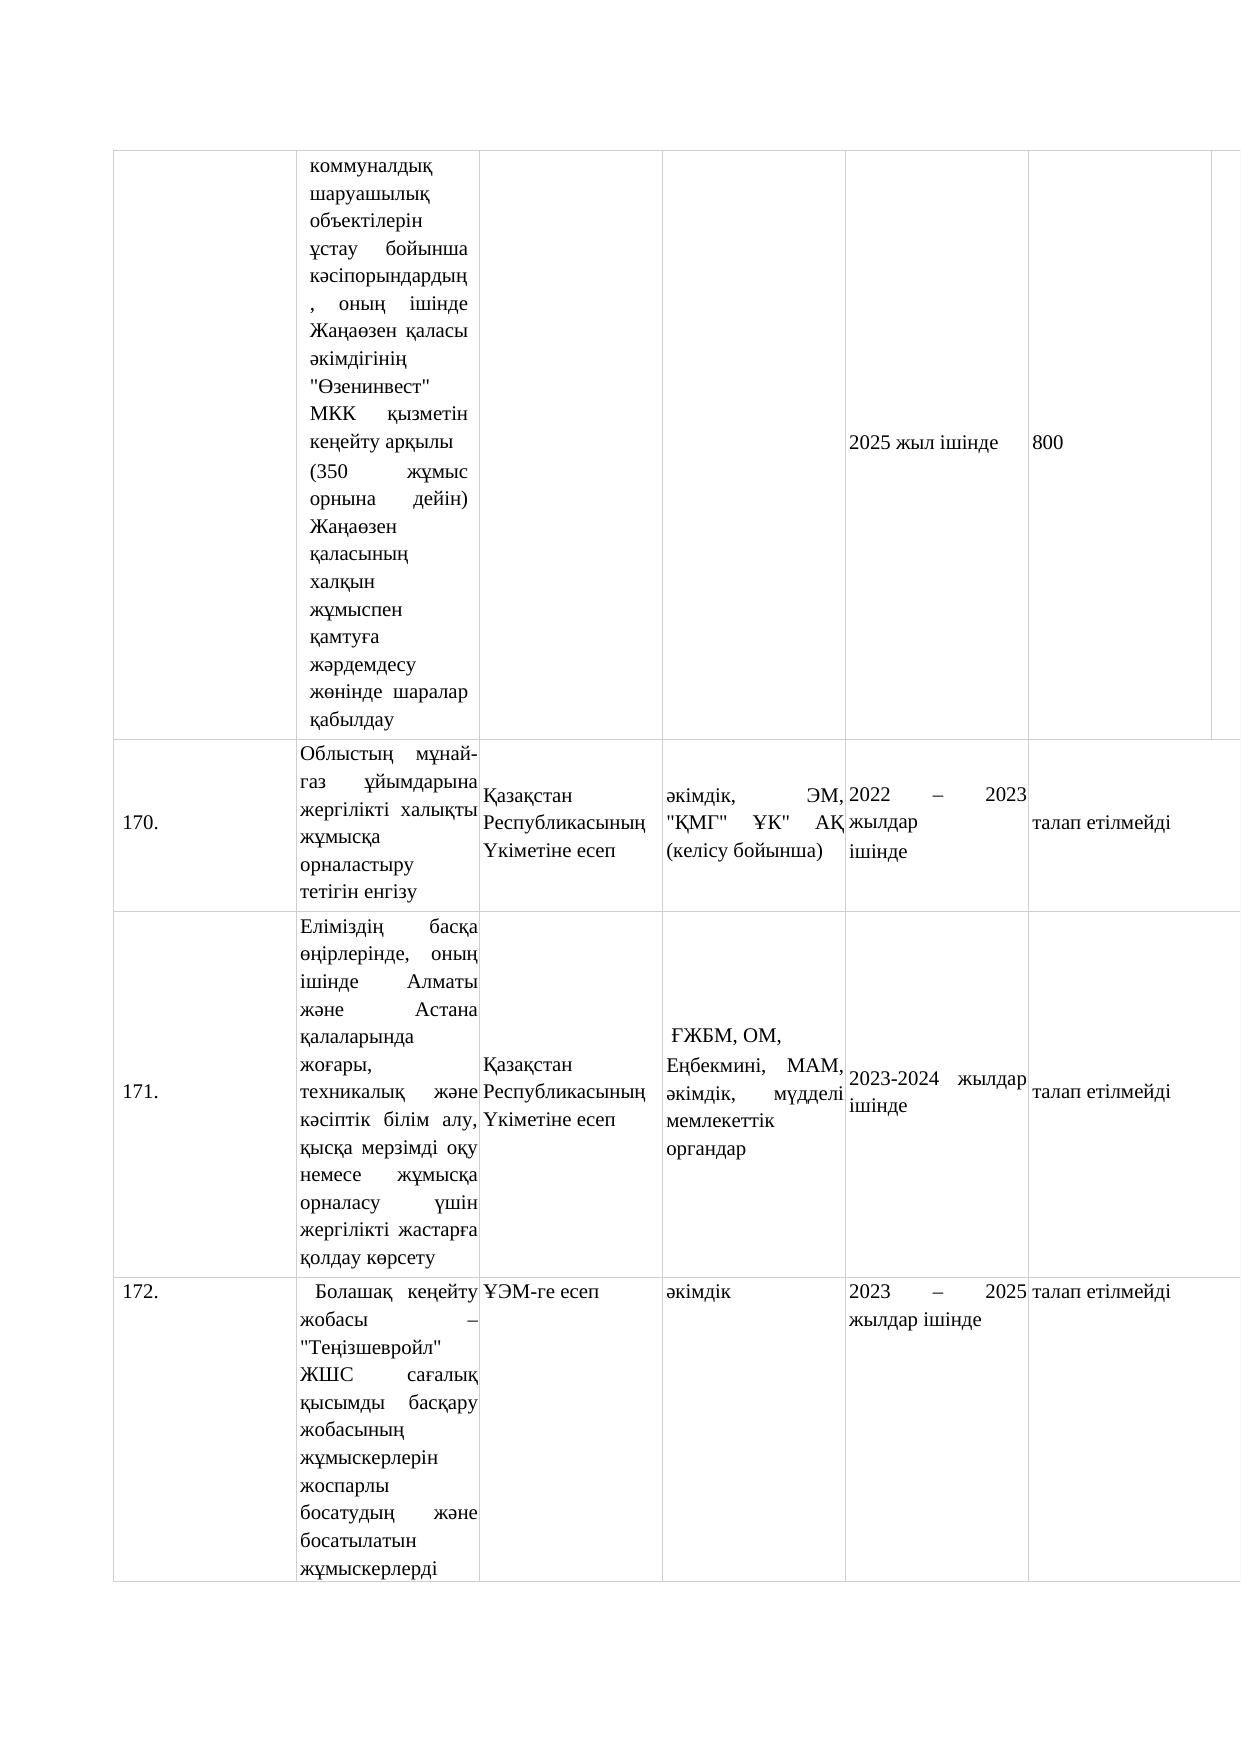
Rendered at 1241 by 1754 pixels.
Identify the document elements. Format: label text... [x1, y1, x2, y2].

table_cell талап етілмейді [1029, 912, 1240, 1277]
table_cell ҒЖБМ, ОМ, Еңбекмині, МАМ, әкімдік, мүдделі мемлекеттік органдар [663, 912, 845, 1277]
table_cell 2023-2024 жылдар ішінде [846, 912, 1028, 1277]
table_cell әкімдік, ЭМ, "ҚМГ" ҰК" АҚ (келісу бойынша) [663, 740, 845, 911]
table_cell Облыстың мұнай-газ ұйымдарына жергілікті халықты жұмысқа орналастыру тетігін енгізу [297, 740, 479, 911]
table_cell 2025 жыл ішінде [846, 151, 1028, 738]
table_cell Қазақстан Республикасының Үкіметіне есеп [480, 912, 662, 1277]
table_cell ҰЭМ-ге есеп [480, 1278, 662, 1581]
table_cell талап етілмейді [1029, 1278, 1240, 1581]
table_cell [297, 1278, 479, 1581]
table_cell 170. [114, 740, 296, 911]
table_cell әкімдік [663, 1278, 845, 1581]
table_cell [846, 1278, 1028, 1581]
table_cell талап етілмейді [1029, 740, 1240, 911]
table_cell 172. [114, 1278, 296, 1581]
table_cell Еліміздің басқа өңірлерінде, оның ішінде Алматы және Астана қалаларында жоғары, техникалық және кәсіптік білім алу, қысқа мерзімді оқу немесе жұмысқа орналасу үшін жергілікті жастарға қолдау көрсету [297, 912, 479, 1277]
table_cell Қазақстан Республикасының Үкіметіне есеп [480, 740, 662, 911]
table_cell 800 [1029, 151, 1211, 738]
table_cell 2022 – 2023 жылдар ішінде [846, 740, 1028, 911]
table_cell 171. [114, 912, 296, 1277]
